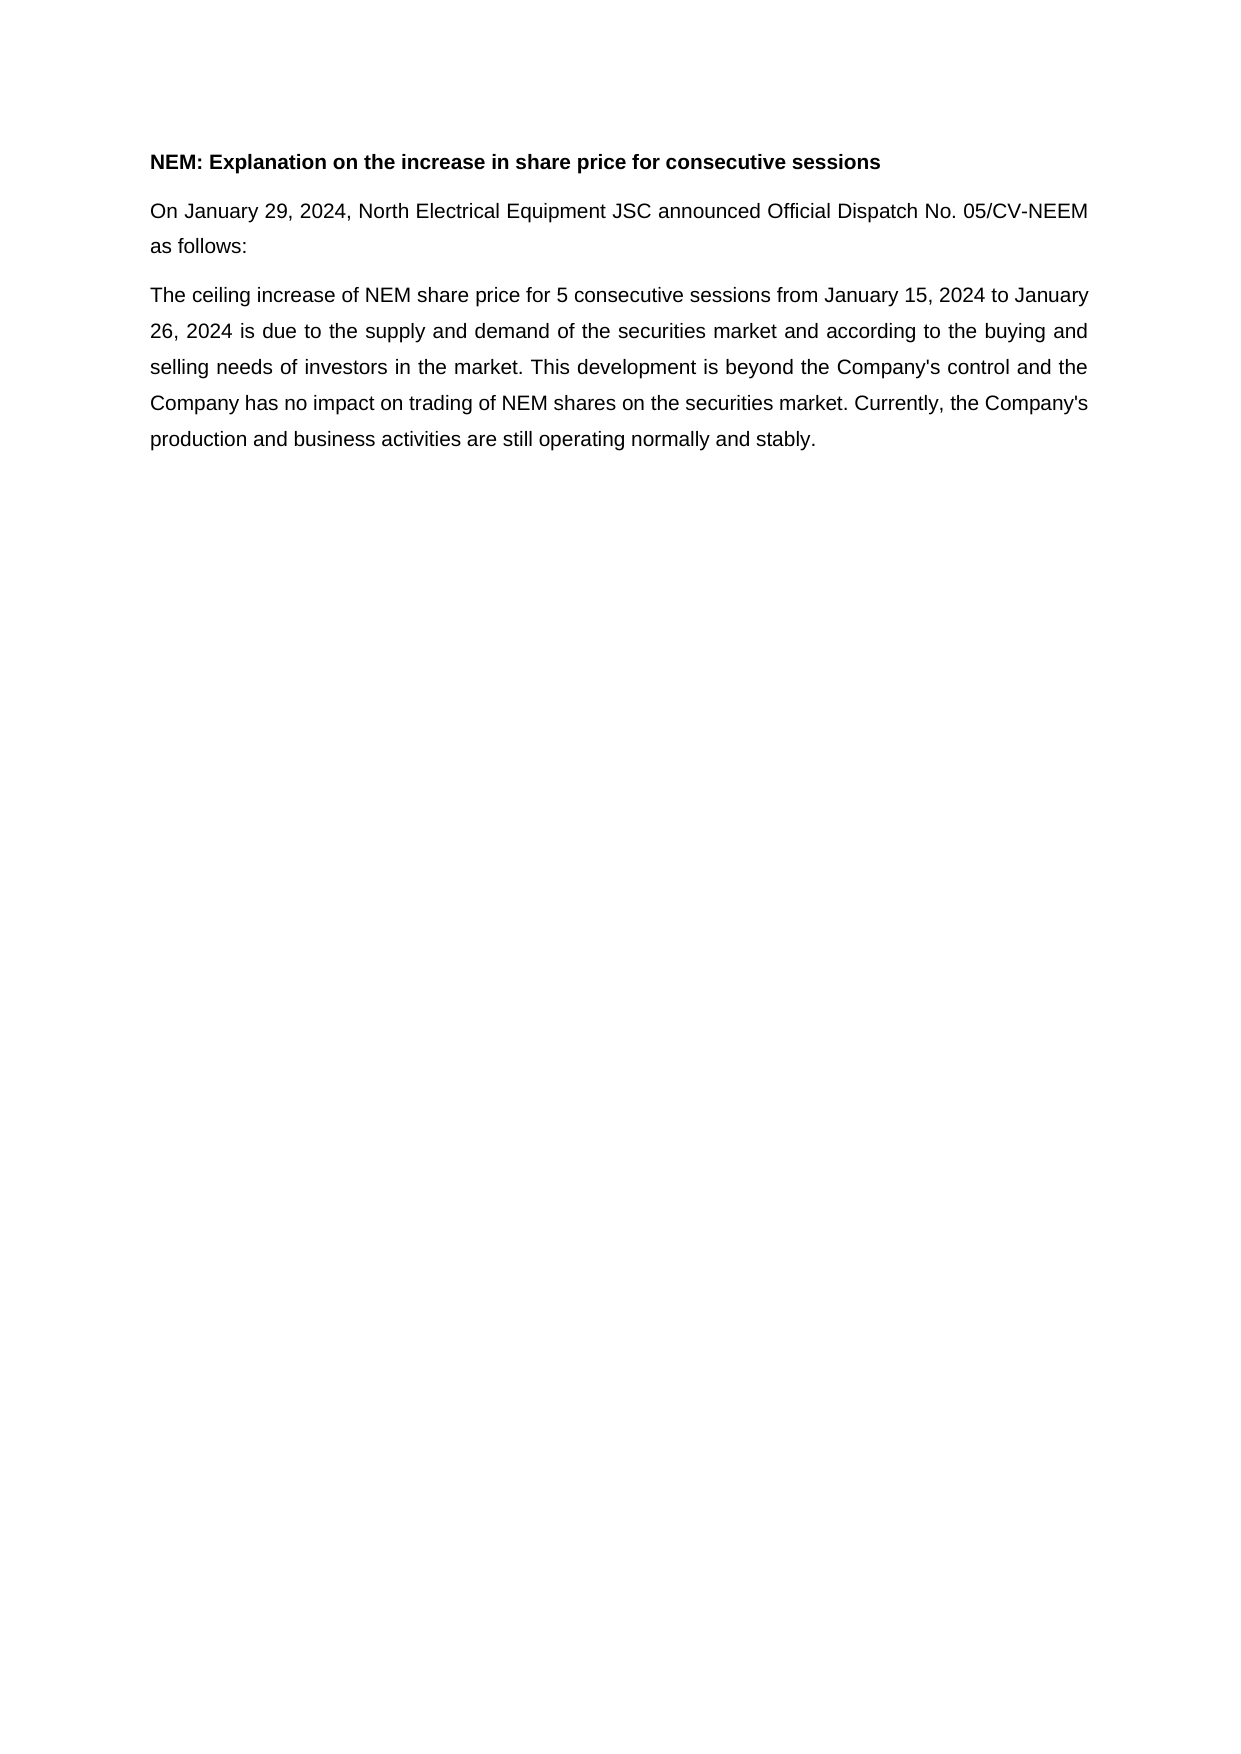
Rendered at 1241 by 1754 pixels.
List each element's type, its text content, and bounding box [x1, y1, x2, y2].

text On January 29, 2024, North Electrical Equipment JSC announced Official Dispatch No. 05/CV-NEEM as follows: [150, 198, 1090, 258]
text NEM: Explanation on the increase in share price for consecutive sessions [150, 150, 1090, 174]
text The ceiling increase of NEM share price for 5 consecutive sessions from January 15, 2024 to January 26, 2024 is due to the supply and demand of the securities market and according to the buying and selling needs of investors in the market. This development is beyond the Company's control and the Company has no impact on trading of NEM shares on the securities market. Currently, the Company's production and business activities are still operating normally and stably. [150, 283, 1090, 451]
